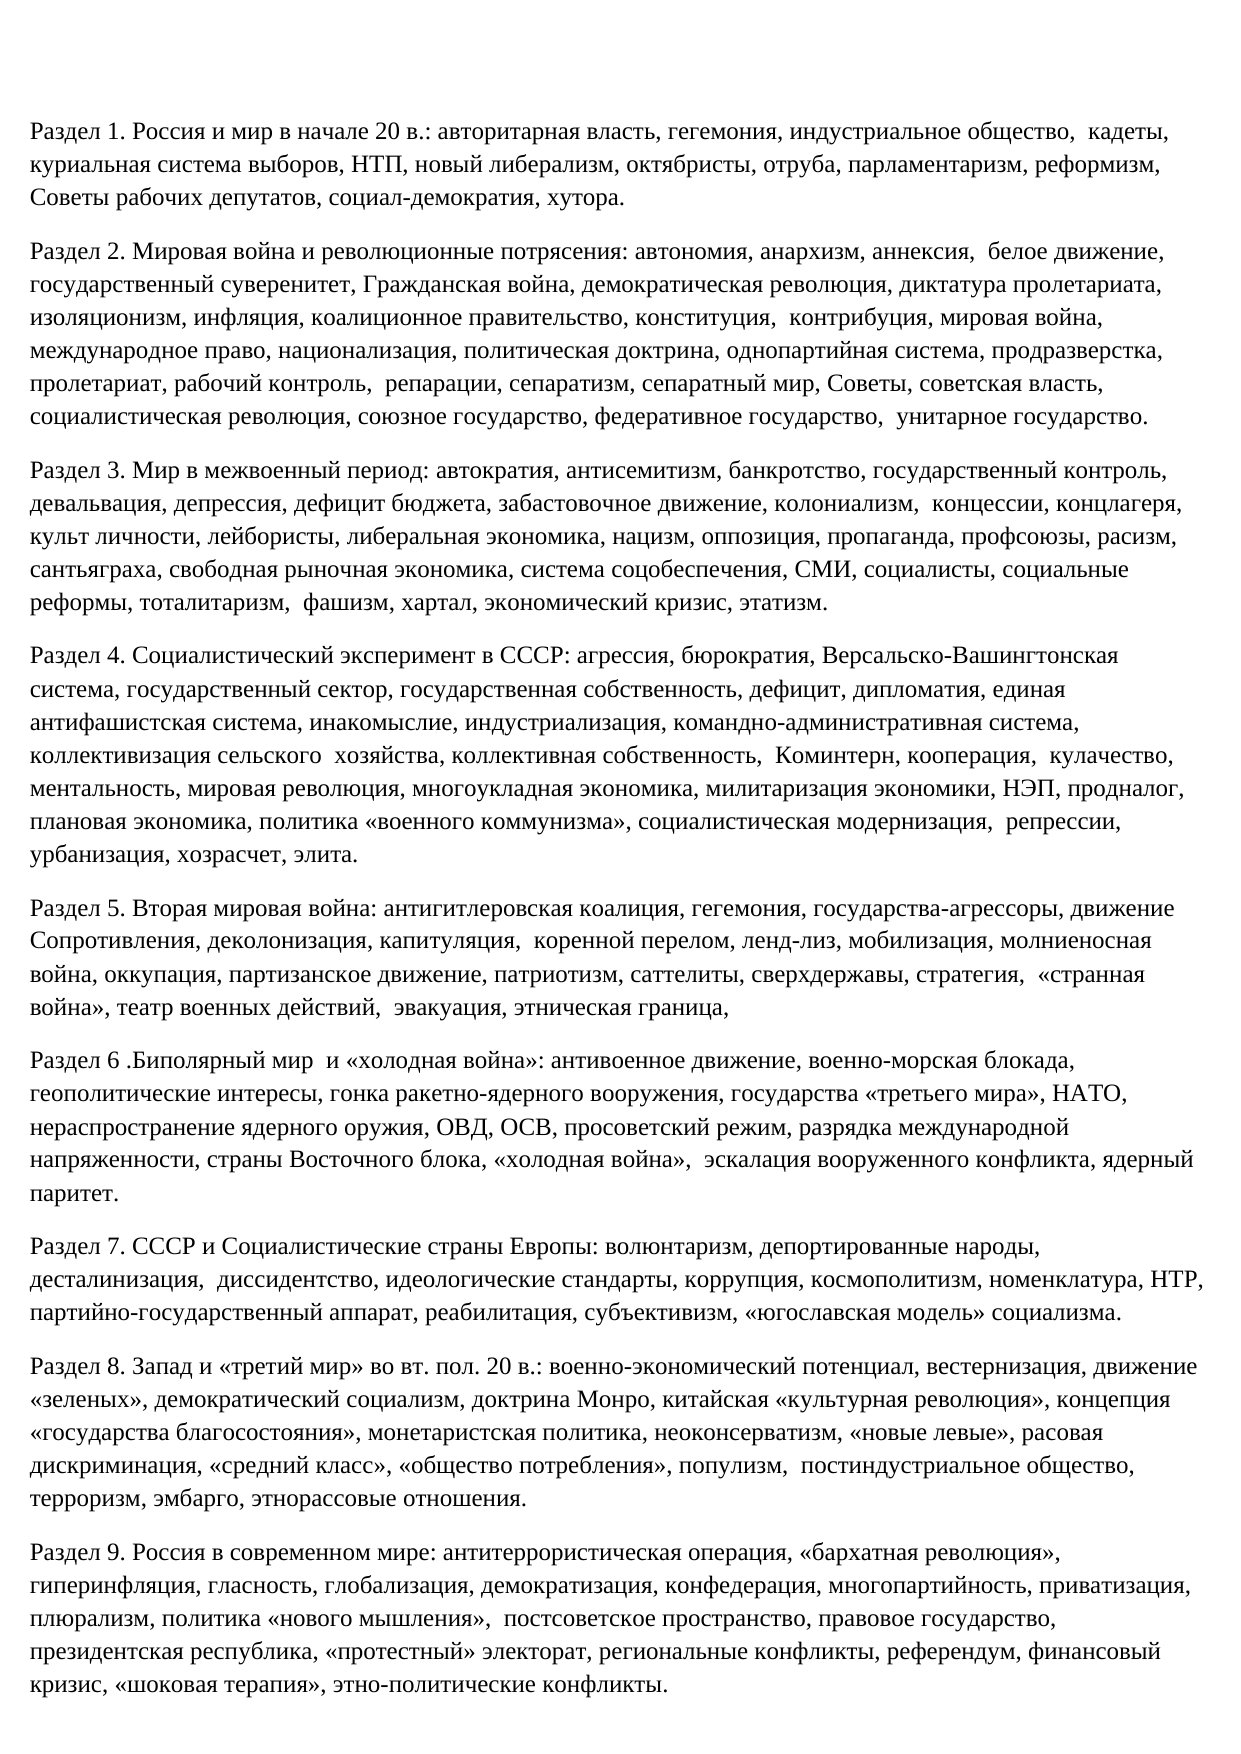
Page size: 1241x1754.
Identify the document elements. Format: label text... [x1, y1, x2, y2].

text Раздел 9. Россия в современном мире: антитеррористическая операция, «бархатная революция», гиперинфляция, гласность, глобализация, демократизация, конфедерация, многопартийность, приватизация, плюрализм, политика «нового мышления», постсоветское пространство, правовое государство, президентская республика, «протестный» электорат, региональные конфликты, референдум, финансовый кризис, «шоковая терапия», этно-политические конфликты. [29, 1537, 1211, 1698]
text Раздел 2. Мировая война и революционные потрясения: автономия, анархизм, аннексия, белое движение, государственный суверенитет, Гражданская война, демократическая революция, диктатура пролетариата, изоляционизм, инфляция, коалиционное правительство, конституция, контрибуция, мировая война, международное право, национализация, политическая доктрина, однопартийная система, продразверстка, пролетариат, рабочий контроль, репарации, сепаратизм, сепаратный мир, Советы, советская власть, социалистическая революция, союзное государство, федеративное государство, унитарное государство. [29, 236, 1211, 429]
text Раздел 5. Вторая мировая война: антигитлеровская коалиция, гегемония, государства-агрессоры, движение Сопротивления, деколонизация, капитуляция, коренной перелом, ленд-лиз, мобилизация, молниеносная война, оккупация, партизанское движение, патриотизм, саттелиты, сверхдержавы, стратегия, «странная война», театр военных действий, эвакуация, этническая граница, [29, 893, 1211, 1020]
text Раздел 1. Россия и мир в начале 20 в.: авторитарная власть, гегемония, индустриальное общество, кадеты, куриальная система выборов, НТП, новый либерализм, октябристы, отруба, парламентаризм, реформизм, Советы рабочих депутатов, социал-демократия, хутора. [29, 116, 1211, 211]
text Раздел 3. Мир в межвоенный период: автократия, антисемитизм, банкротство, государственный контроль, девальвация, депрессия, дефицит бюджета, забастовочное движение, колониализм, концессии, концлагеря, культ личности, лейбористы, либеральная экономика, нацизм, оппозиция, пропаганда, профсоюзы, расизм, сантьяграха, свободная рыночная экономика, система соцобеспечения, СМИ, социалисты, социальные реформы, тоталитаризм, фашизм, хартал, экономический кризис, этатизм. [29, 455, 1211, 616]
text Раздел 6 .Биполярный мир и «холодная война»: антивоенное движение, военно-морская блокада, геополитические интересы, гонка ракетно-ядерного вооружения, государства «третьего мира», НАТО, нераспространение ядерного оружия, ОВД, ОСВ, просоветский режим, разрядка международной напряженности, страны Восточного блока, «холодная война», эскалация вооруженного конфликта, ядерный паритет. [29, 1046, 1211, 1206]
text Раздел 4. Социалистический эксперимент в СССР: агрессия, бюрократия, Версальско-Вашингтонская система, государственный сектор, государственная собственность, дефицит, дипломатия, единая антифашистская система, инакомыслие, индустриализация, командно-административная система, коллективизация сельского хозяйства, коллективная собственность, Коминтерн, кооперация, кулачество, ментальность, мировая революция, многоукладная экономика, милитаризация экономики, НЭП, продналог, плановая экономика, политика «военного коммунизма», социалистическая модернизация, репрессии, урбанизация, хозрасчет, элита. [29, 641, 1211, 867]
text Раздел 7. СССР и Социалистические страны Европы: волюнтаризм, депортированные народы, десталинизация, диссидентство, идеологические стандарты, коррупция, космополитизм, номенклатура, НТР, партийно-государственный аппарат, реабилитация, субъективизм, «югославская модель» социализма. [29, 1231, 1211, 1326]
text Раздел 8. Запад и «третий мир» во вт. пол. 20 в.: военно-экономический потенциал, вестернизация, движение «зеленых», демократический социализм, доктрина Монро, китайская «культурная революция», концепция «государства благосостояния», монетаристская политика, неоконсерватизм, «новые левые», расовая дискриминация, «средний класс», «общество потребления», популизм, постиндустриальное общество, терроризм, эмбарго, этнорассовые отношения. [29, 1351, 1211, 1512]
